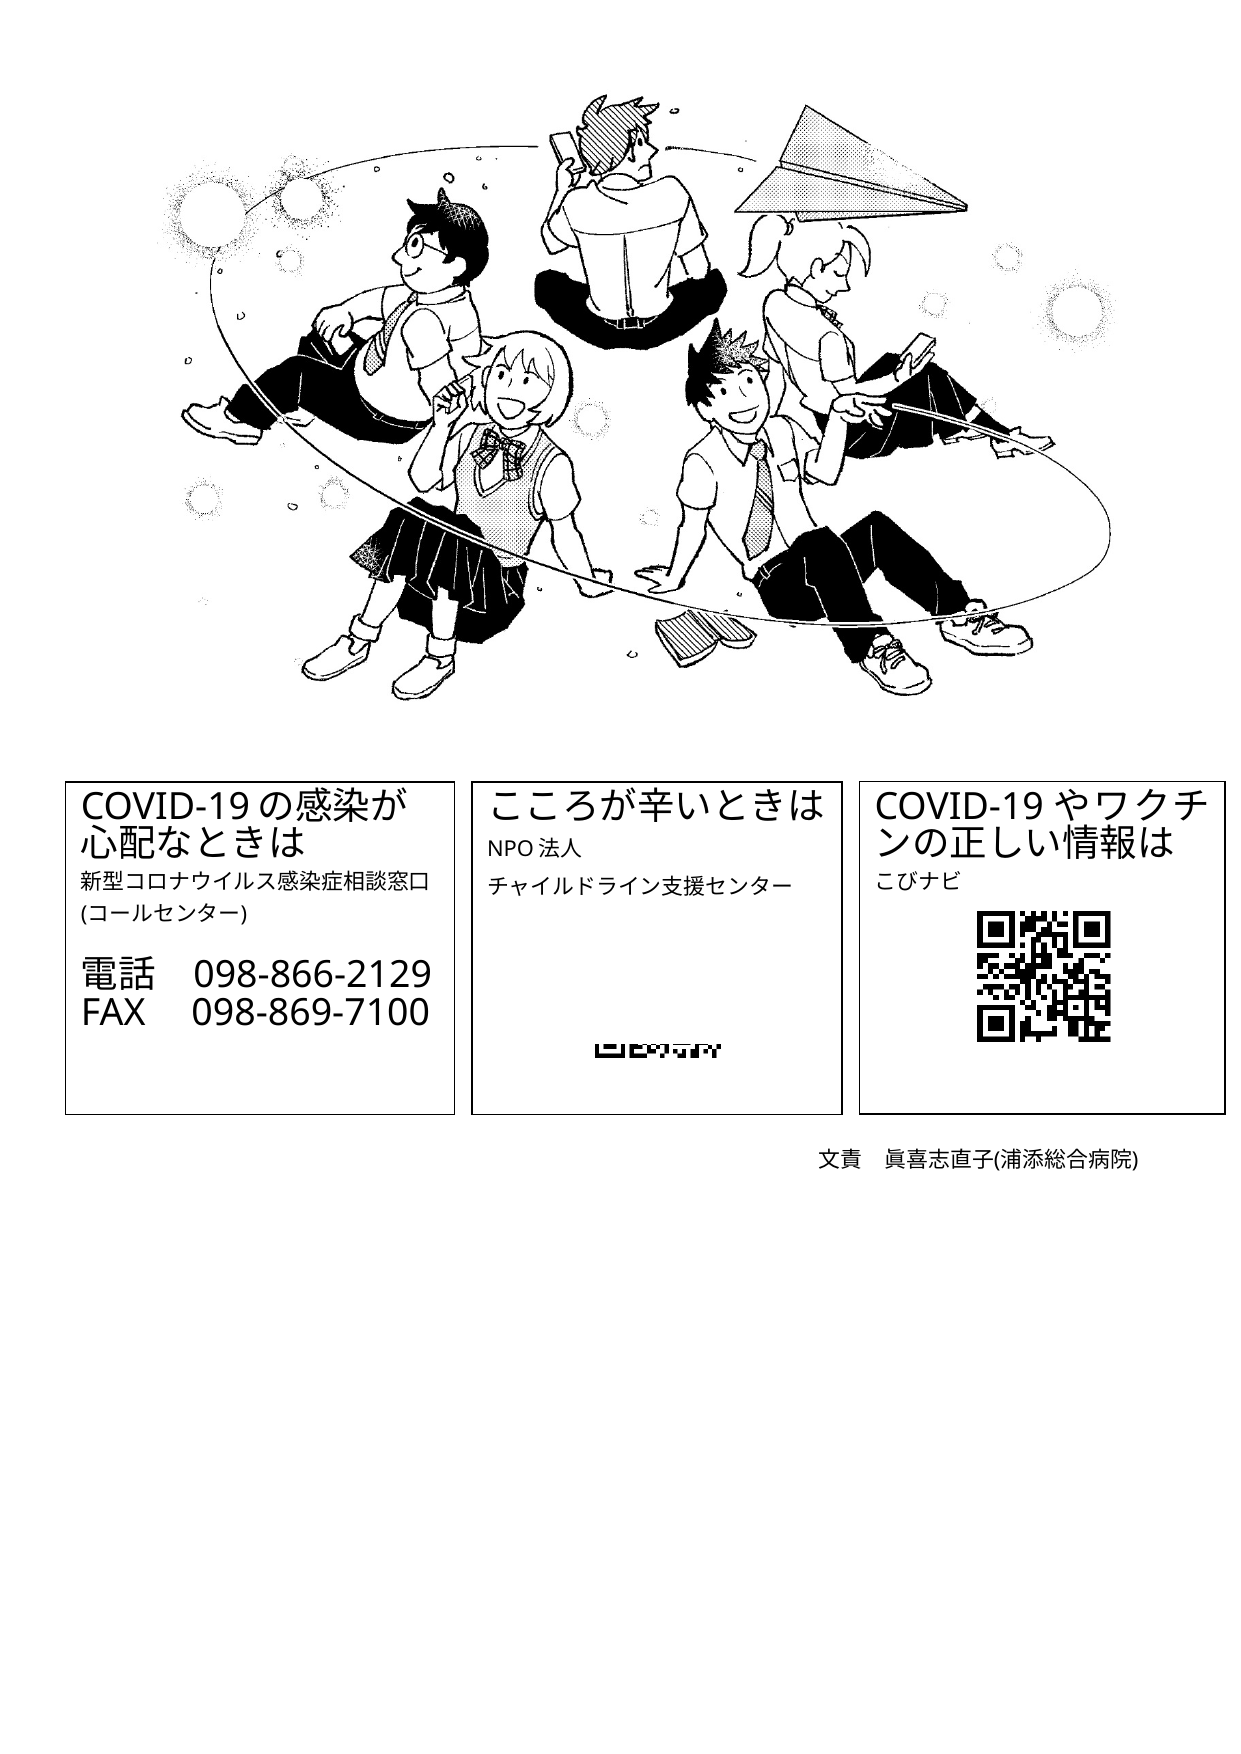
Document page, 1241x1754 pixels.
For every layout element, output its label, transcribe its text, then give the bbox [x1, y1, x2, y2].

picture [75, 89, 1166, 719]
picture [577, 1044, 738, 1075]
text 文責 眞喜志直子(浦添総合病院) [75, 802, 1165, 1177]
picture [961, 895, 1126, 1057]
